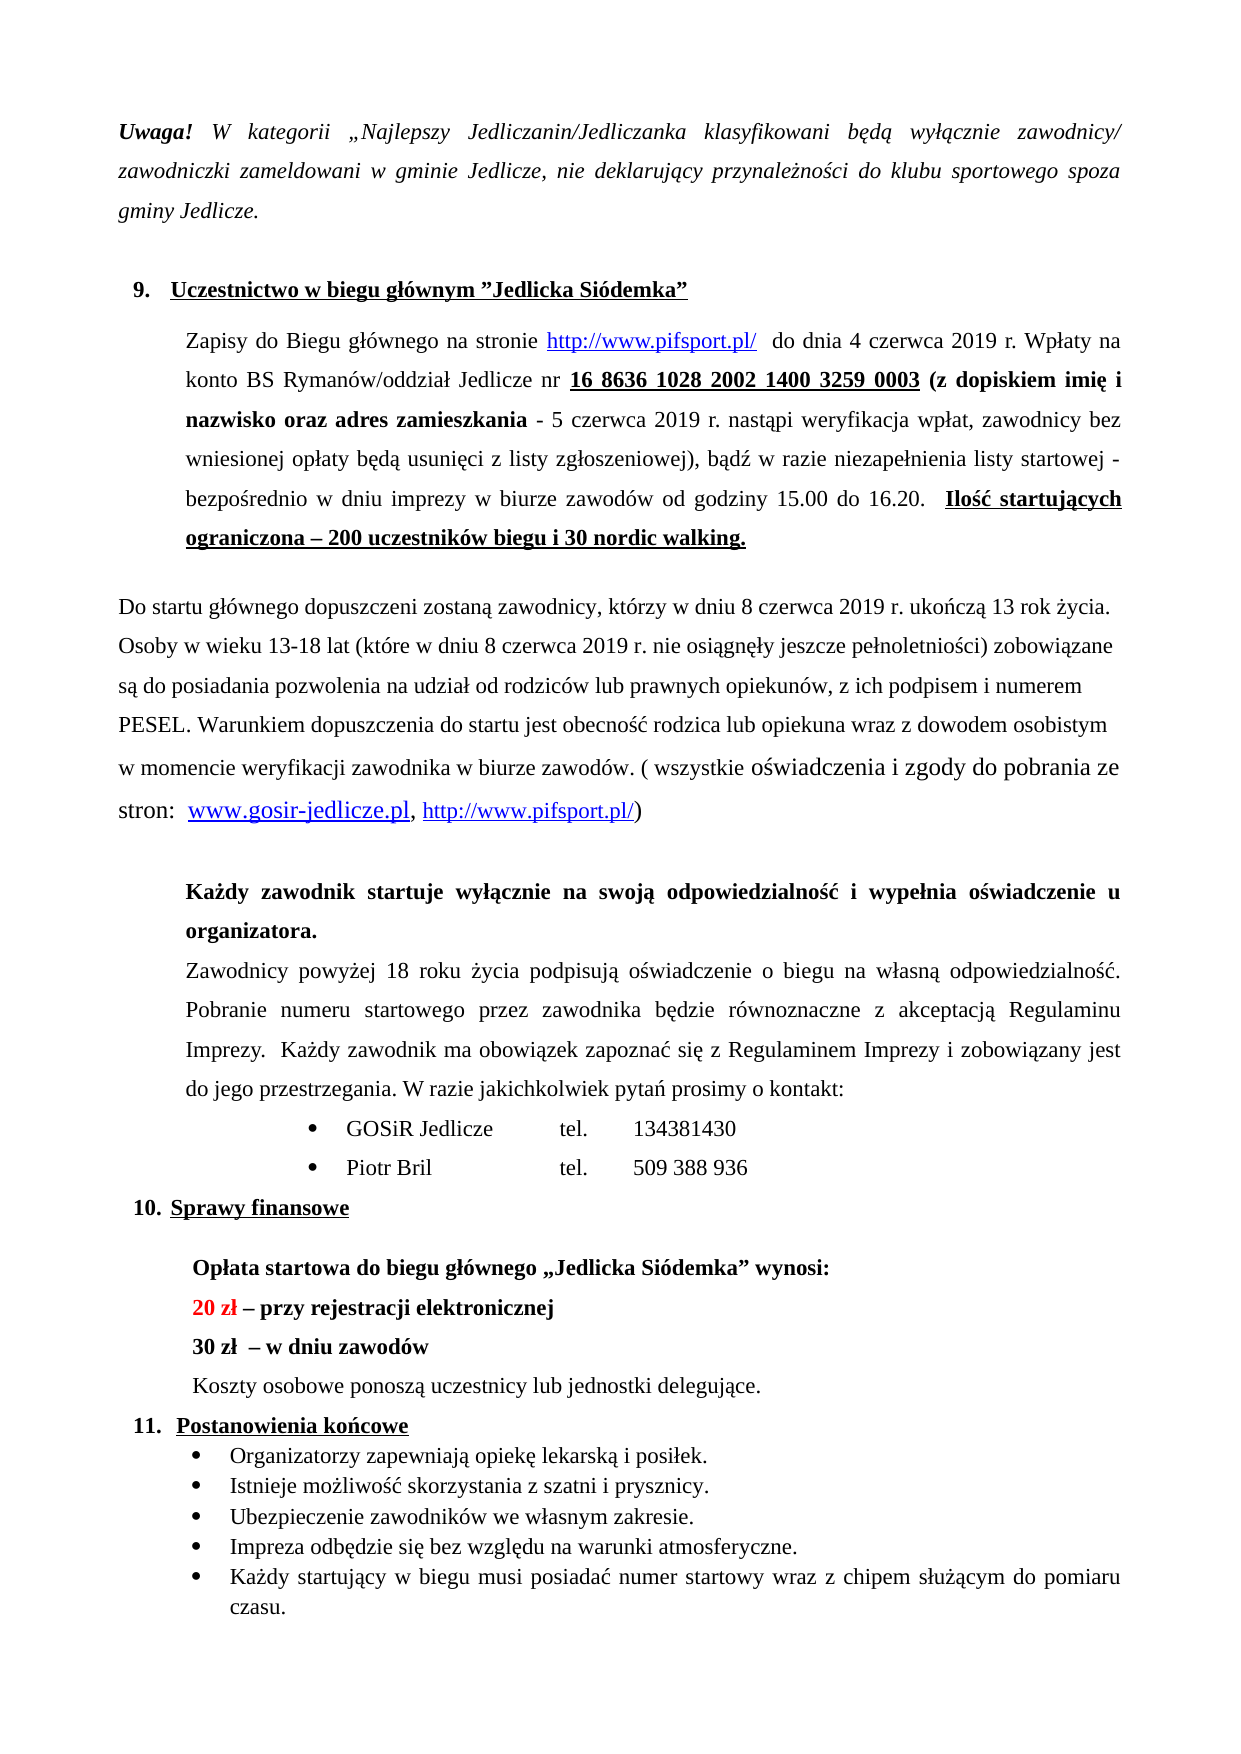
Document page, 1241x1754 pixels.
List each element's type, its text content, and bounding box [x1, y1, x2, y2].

list Organizatorzy zapewniają opiekę lekarską i posiłek. [192, 1442, 1122, 1469]
list Postanowienia końcowe [133, 1412, 1122, 1438]
text Do startu głównego dopuszczeni zostaną zawodnicy, którzy w dniu 8 czerwca 2019 r. ukończą 13 rok życia. Osoby w wieku 13-18 lat (które w dniu 8 czerwca 2019 r. nie osiągnęły jeszcze pełnoletniości) zobowiązane są do posiadania pozwolenia na udział od rodziców lub prawnych opiekunów, z ich podpisem i numerem PESEL. Warunkiem dopuszczenia do startu jest obecność rodzica lub opiekuna wraz z dowodem osobistym w momencie weryfikacji zawodnika w biurze zawodów. ( wszystkie oświadczenia i zgody do pobrania ze stron: www.gosir-jedlicze.pl, http://www.pifsport.pl/) [118, 593, 1122, 824]
text Każdy zawodnik startuje wyłącznie na swoją odpowiedzialność i wypełnia oświadczenie u organizatora. [185, 878, 1122, 944]
text 20 zł – przy rejestracji elektronicznej [192, 1294, 1122, 1320]
list Sprawy finansowe [133, 1194, 1122, 1220]
text Uwaga! W kategorii „Najlepszy Jedliczanin/Jedliczanka klasyfikowani będą wyłącznie zawodnicy/ zawodniczki zameldowani w gminie Jedlicze, nie deklarujący przynależności do klubu sportowego spoza gminy Jedlicze. [118, 118, 1122, 223]
list Impreza odbędzie się bez względu na warunki atmosferyczne. [192, 1533, 1122, 1559]
text 30 zł – w dniu zawodów Koszty osobowe ponoszą uczestnicy lub jednostki delegujące. [192, 1333, 1122, 1399]
list Piotr Bril tel. 509 388 936 [309, 1154, 1122, 1181]
list GOSiR Jedlicze tel. 134381430 [309, 1115, 1122, 1141]
list Istnieje możliwość skorzystania z szatni i prysznicy. [192, 1472, 1122, 1499]
list Uczestnictwo w biegu głównym ”Jedlicka Siódemka” [133, 276, 1122, 302]
text Zapisy do Biegu głównego na stronie http://www.pifsport.pl/ do dnia 4 czerwca 2019 r. Wpłaty na konto BS Rymanów/oddział Jedlicze nr 16 8636 1028 2002 1400 3259 0003 (z dopiskiem imię i nazwisko oraz adres zamieszkania - 5 czerwca 2019 r. nastąpi weryfikacja wpłat, zawodnicy bez wniesionej opłaty będą usunięci z listy zgłoszeniowej), bądź w razie niezapełnienia listy startowej - bezpośrednio w dniu imprezy w biurze zawodów od godziny 15.00 do 16.20. Ilość startujących ograniczona – 200 uczestników biegu i 30 nordic walking. [185, 327, 1122, 551]
list Ubezpieczenie zawodników we własnym zakresie. [192, 1503, 1122, 1529]
text Opłata startowa do biegu głównego „Jedlicka Siódemka” wynosi: [192, 1254, 1122, 1281]
text Zawodnicy powyżej 18 roku życia podpisują oświadczenie o biegu na własną odpowiedzialność. Pobranie numeru startowego przez zawodnika będzie równoznaczne z akceptacją Regulaminu Imprezy. Każdy zawodnik ma obowiązek zapoznać się z Regulaminem Imprezy i zobowiązany jest do jego przestrzegania. W razie jakichkolwiek pytań prosimy o kontakt: [185, 957, 1122, 1102]
list Każdy startujący w biegu musi posiadać numer startowy wraz z chipem służącym do pomiaru czasu. [192, 1563, 1122, 1620]
